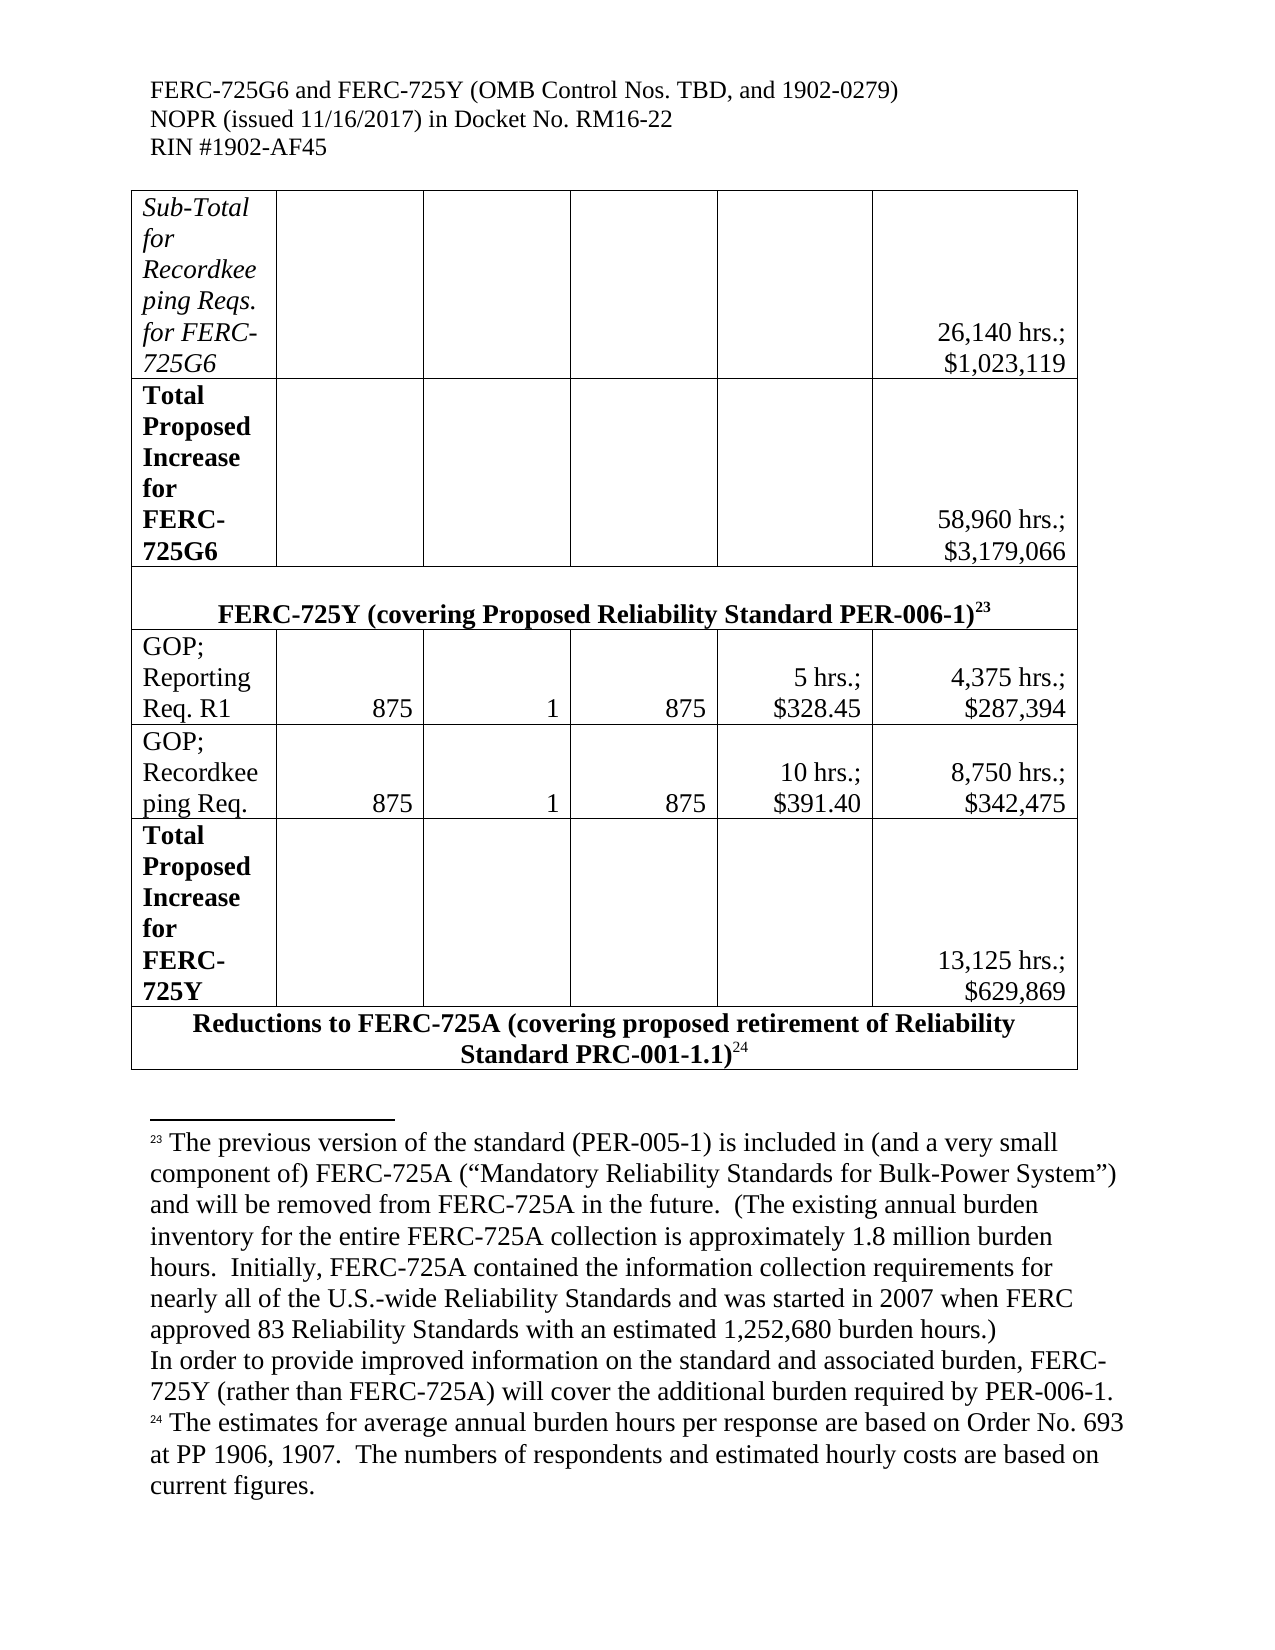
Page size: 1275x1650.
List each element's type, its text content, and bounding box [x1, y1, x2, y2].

table_cell 875 [571, 725, 717, 818]
table_cell [718, 379, 872, 566]
table_cell Total Proposed Increase for FERC-725G6 [132, 379, 276, 566]
table_cell [424, 379, 570, 566]
table_cell 875 [277, 725, 423, 818]
table_cell Sub-Total for Recordkeeping Reqs. for FERC-725G6 [132, 191, 276, 378]
table_cell [277, 379, 423, 566]
table_cell [424, 191, 570, 378]
table_cell [571, 191, 717, 378]
table_cell 58,960 hrs.; $3,179,066 [873, 379, 1077, 566]
table_cell 26,140 hrs.; $1,023,119 [873, 191, 1077, 378]
table_cell [718, 191, 872, 378]
table_cell Reductions to FERC-725A (covering proposed retirement of Reliability Standard PRC-001-1.1) [132, 1007, 1077, 1069]
table_cell [571, 379, 717, 566]
table_cell FERC-725Y (covering Proposed Reliability Standard PER-006-1) [132, 567, 1077, 629]
table_cell 13,125 hrs.; $629,869 [873, 819, 1077, 1006]
table_cell 5 hrs.; $328.45 [718, 630, 872, 724]
table_cell 10 hrs.; $391.40 [718, 725, 872, 818]
table_cell 4,375 hrs.; $287,394 [873, 630, 1077, 724]
table_cell GOP; Reporting Req. R1 [132, 630, 276, 724]
table_cell Total Proposed Increase for FERC-725Y [132, 819, 276, 1006]
table_cell [424, 819, 570, 1006]
table_cell [718, 819, 872, 1006]
table_cell GOP; Recordkeeping Req. [132, 725, 276, 818]
table_cell [277, 819, 423, 1006]
table_cell [277, 191, 423, 378]
table_cell 1 [424, 630, 570, 724]
table_cell [571, 819, 717, 1006]
table_cell 875 [571, 630, 717, 724]
table_cell 1 [424, 725, 570, 818]
table_cell 8,750 hrs.; $342,475 [873, 725, 1077, 818]
table_cell 875 [277, 630, 423, 724]
